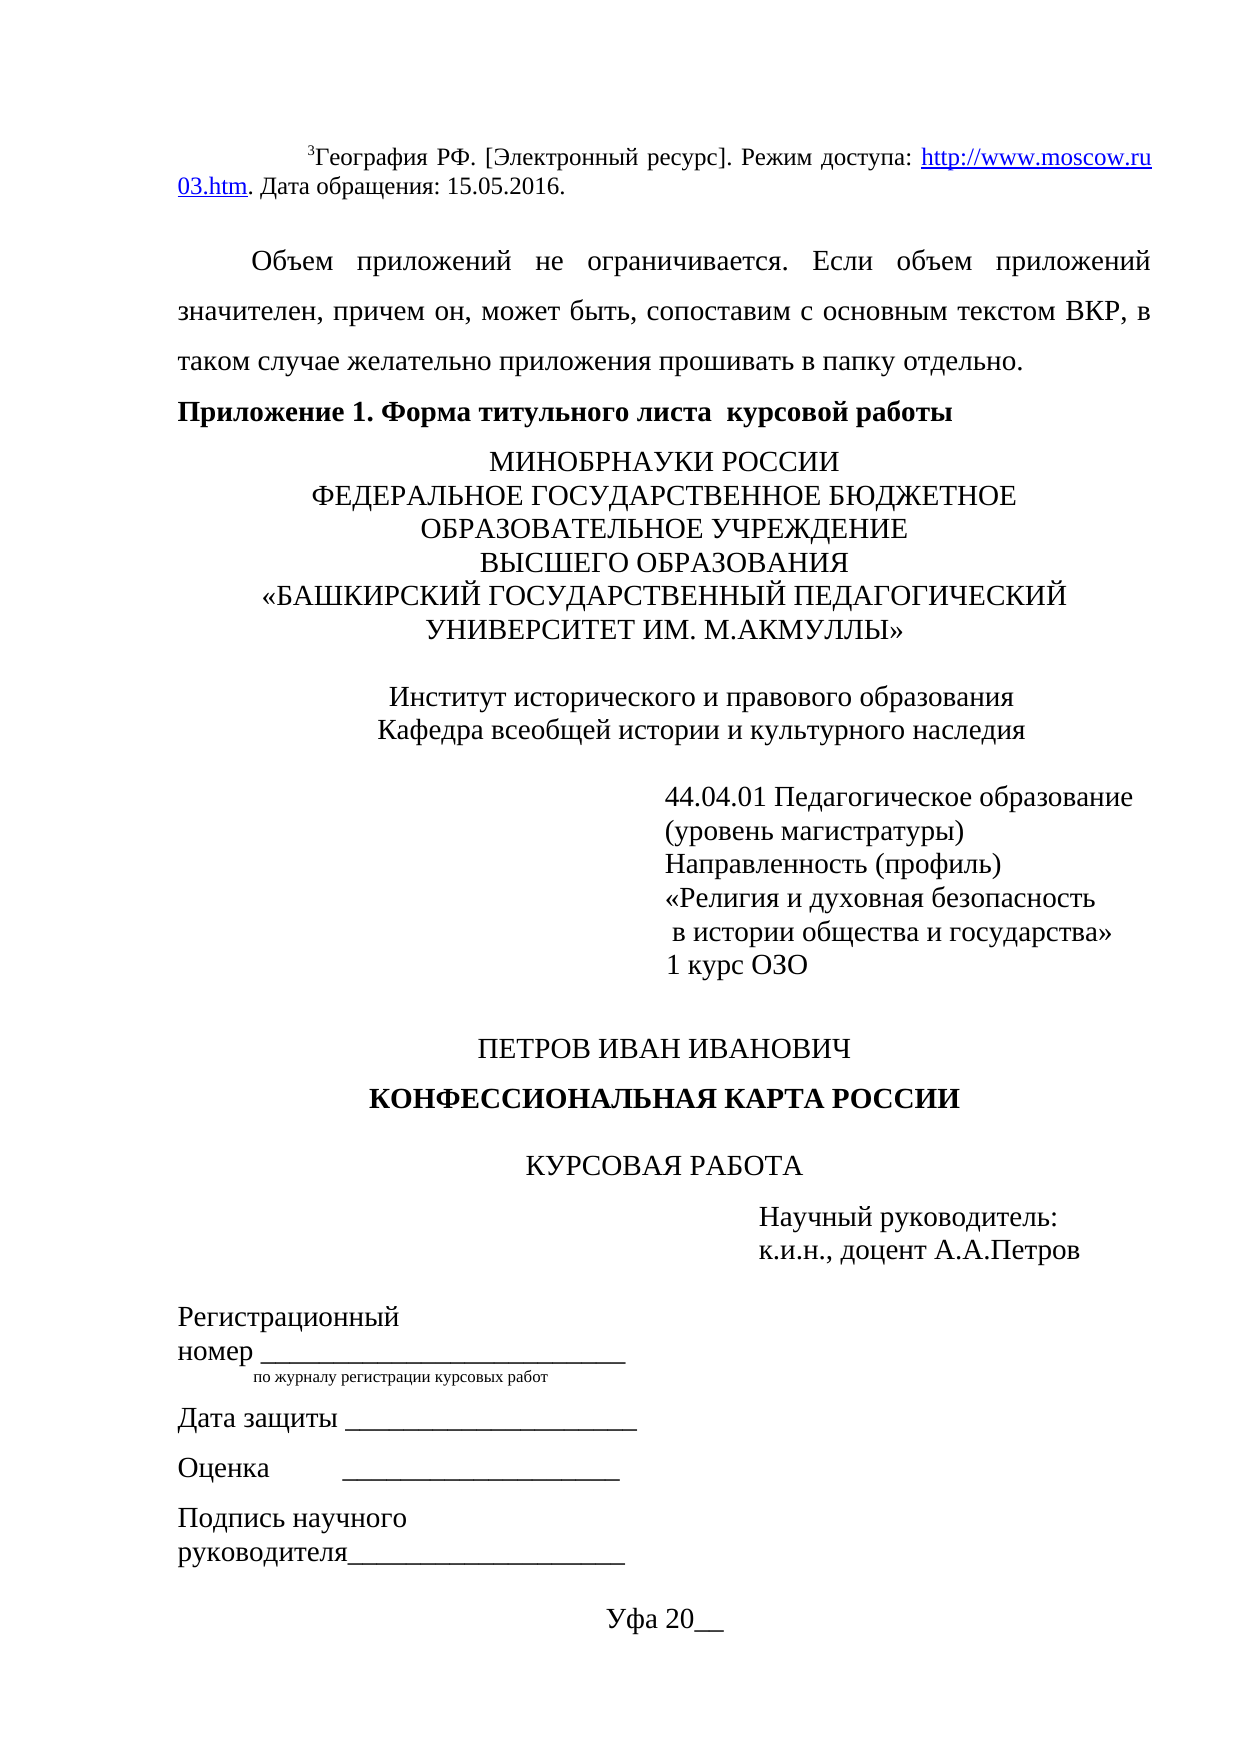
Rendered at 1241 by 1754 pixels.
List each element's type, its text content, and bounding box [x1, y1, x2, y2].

text к.и.н., доцент А.А.Петров [758, 1232, 1152, 1266]
text «БАШКИРСКИЙ ГОСУДАРСТВЕННЫЙ ПЕДАГОГИЧЕСКИЙ [177, 578, 1152, 612]
text Приложение 1. Форма титульного листа курсовой работы [177, 394, 1152, 427]
text 44.04.01 Педагогическое образование [664, 779, 1152, 813]
text Дата защиты ____________________ [177, 1400, 852, 1433]
text Регистрационный [177, 1299, 1152, 1333]
text в истории общества и государства» [664, 914, 1152, 947]
text Институт исторического и правового образования [177, 679, 1152, 712]
text ФЕДЕРАЛЬНОЕ ГОСУДАРСТВЕННОЕ БЮДЖЕТНОЕ ОБРАЗОВАТЕЛЬНОЕ УЧРЕЖДЕНИЕ [177, 478, 1152, 545]
text Направленность (профиль) [664, 847, 1152, 880]
text Оценка ___________________ [177, 1450, 852, 1484]
text номер _________________________ [177, 1333, 1152, 1366]
text 1 курс ОЗО [177, 947, 1152, 981]
text «Религия и духовная безопасность [664, 880, 1152, 914]
text по журналу регистрации курсовых работ [177, 1366, 1152, 1400]
text Научный руководитель: [758, 1199, 1152, 1232]
text Подпись научного [177, 1501, 852, 1534]
text 3География РФ. [Электронный ресурс]. Режим доступа: http://www.moscow.ru 03.htm. Дата обращения: 15.05.2016. [177, 142, 1152, 200]
text ПЕТРОВ ИВАН ИВАНОВИЧ [177, 1031, 1152, 1064]
text (уровень магистратуры) [664, 813, 1152, 847]
text МИНОБРНАУКИ РОССИИ [177, 444, 1152, 478]
text УНИВЕРСИТЕТ ИМ. М.АКМУЛЛЫ» [177, 612, 1152, 645]
text ВЫСШЕГО ОБРАЗОВАНИЯ [177, 545, 1152, 578]
text КУРСОВАЯ РАБОТА [177, 1148, 1152, 1182]
text Объем приложений не ограничивается. Если объем приложений значителен, причем он, может быть, сопоставим с основным текстом ВКР, в таком случае желательно приложения прошивать в папку отдельно. [177, 243, 1152, 377]
text Уфа 20__ [177, 1601, 1152, 1635]
text Кафедра всеобщей истории и культурного наследия [177, 712, 1152, 746]
text руководителя___________________ [177, 1534, 852, 1568]
text КОНФЕССИОНАЛЬНАЯ КАРТА РОССИИ [177, 1081, 1152, 1115]
